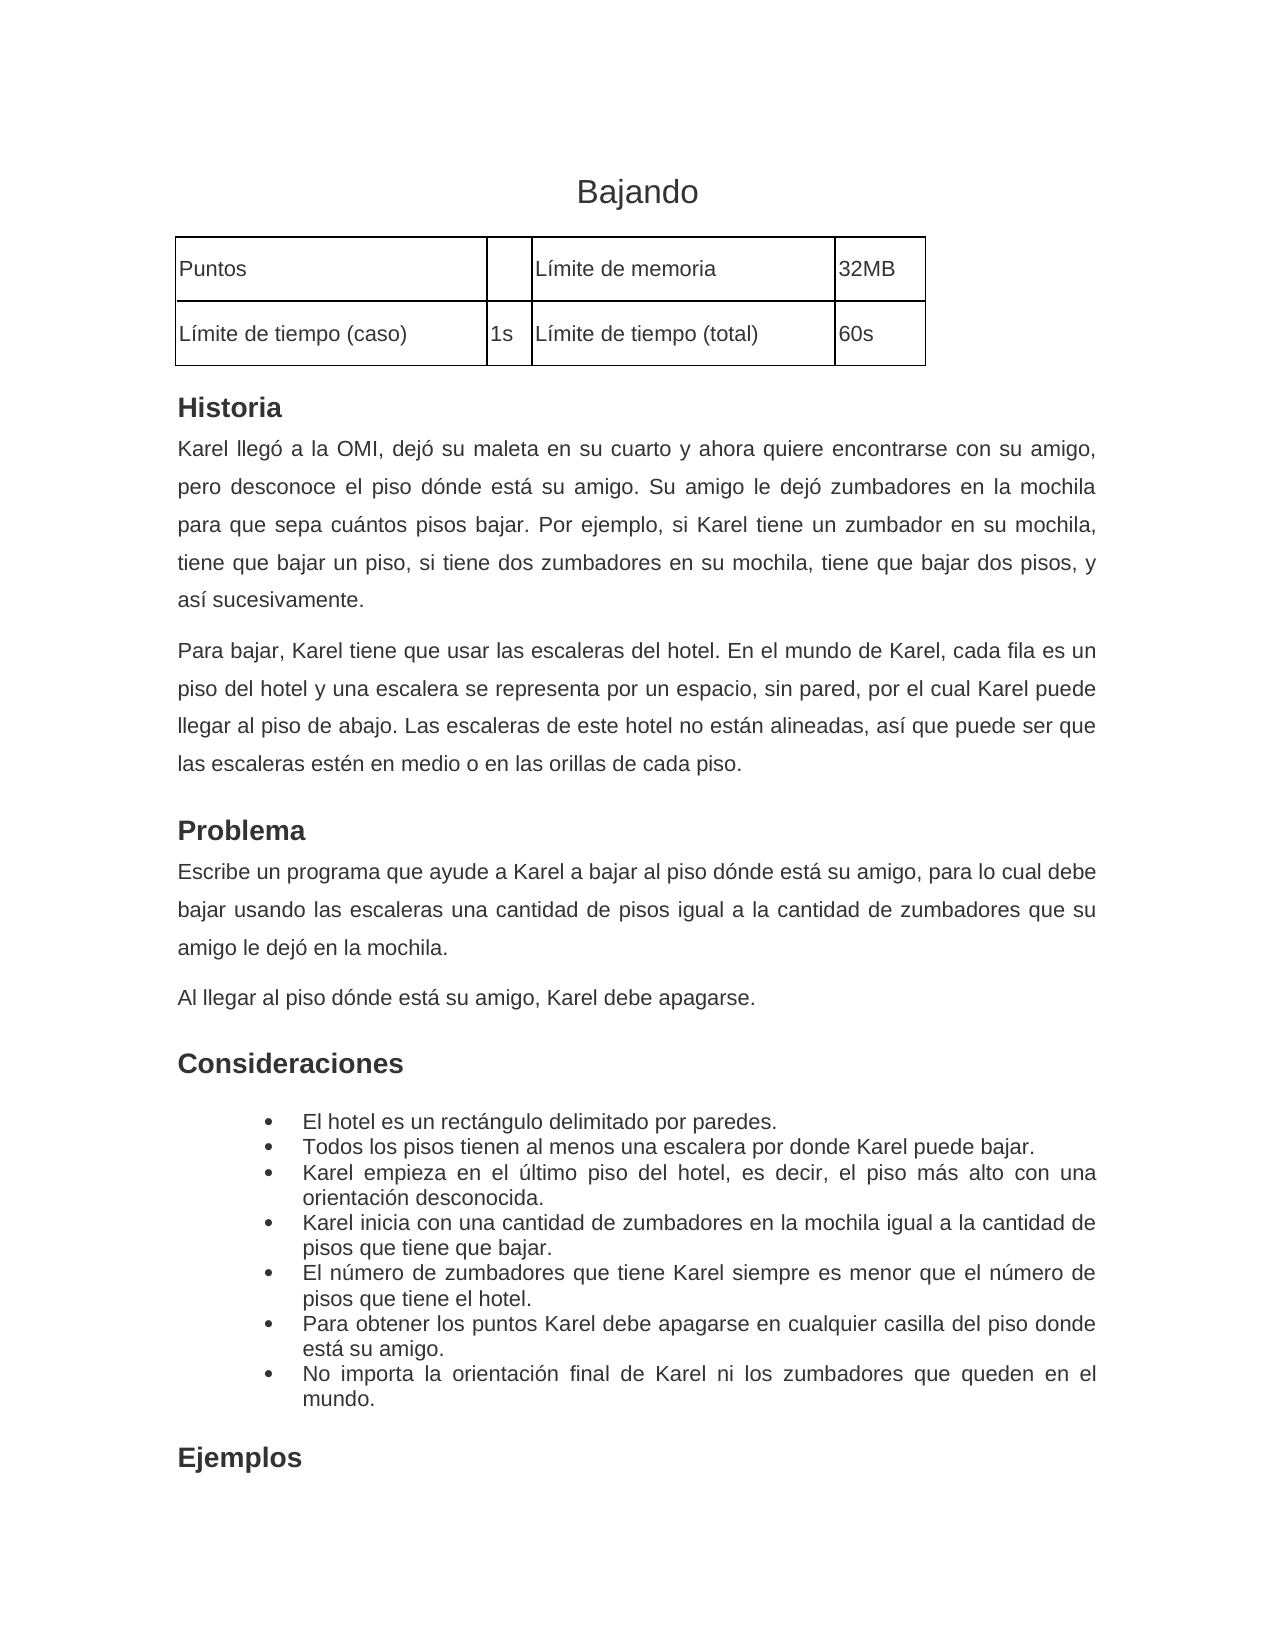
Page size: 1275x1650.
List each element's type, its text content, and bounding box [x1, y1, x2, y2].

table_header Límite de memoria [533, 238, 834, 300]
table_cell Límite de tiempo (caso) [176, 301, 486, 364]
table_cell 60s [836, 302, 925, 364]
table_header 32MB [836, 238, 925, 300]
text Problema [177, 814, 1098, 846]
table_header [488, 238, 531, 300]
text Bajando [202, 173, 1073, 211]
list Karel inicia con una cantidad de zumbadores en la mochila igual a la cantidad de pisos que tiene que bajar. [265, 1210, 1098, 1260]
list Karel empieza en el último piso del hotel, es decir, el piso más alto con una orientación desconocida. [265, 1159, 1098, 1210]
text Karel llegó a la OMI, dejó su maleta en su cuarto y ahora quiere encontrarse con su amigo, pero desconoce el piso dónde está su amigo. Su amigo le dejó zumbadores en la mochila para que sepa cuántos pisos bajar. Por ejemplo, si Karel tiene un zumbador en su mochila, tiene que bajar un piso, si tiene dos zumbadores en su mochila, tiene que bajar dos pisos, y así sucesivamente. [177, 436, 1098, 612]
table_cell Límite de tiempo (total) [533, 302, 834, 364]
list El hotel es un rectángulo delimitado por paredes. [265, 1109, 1098, 1134]
table_header Puntos [176, 238, 486, 300]
text Al llegar al piso dónde está su amigo, Karel debe apagarse. [177, 985, 1098, 1010]
text Consideraciones [177, 1047, 1098, 1080]
text Escribe un programa que ayude a Karel a bajar al piso dónde está su amigo, para lo cual debe bajar usando las escaleras una cantidad de pisos igual a la cantidad de zumbadores que su amigo le dejó en la mochila. [177, 859, 1098, 959]
list Para obtener los puntos Karel debe apagarse en cualquier casilla del piso donde está su amigo. [265, 1311, 1098, 1361]
list No importa la orientación final de Karel ni los zumbadores que queden en el mundo. [265, 1361, 1098, 1412]
table_cell 1s [488, 302, 531, 364]
list El número de zumbadores que tiene Karel siempre es menor que el número de pisos que tiene el hotel. [265, 1260, 1098, 1311]
text Para bajar, Karel tiene que usar las escaleras del hotel. En el mundo de Karel, cada fila es un piso del hotel y una escalera se representa por un espacio, sin pared, por el cual Karel puede llegar al piso de abajo. Las escaleras de este hotel no están alineadas, así que puede ser que las escaleras estén en medio o en las orillas de cada piso. [177, 638, 1098, 776]
text Historia [177, 391, 1098, 423]
list Todos los pisos tienen al menos una escalera por donde Karel puede bajar. [265, 1134, 1098, 1159]
text Ejemplos [177, 1441, 1098, 1473]
